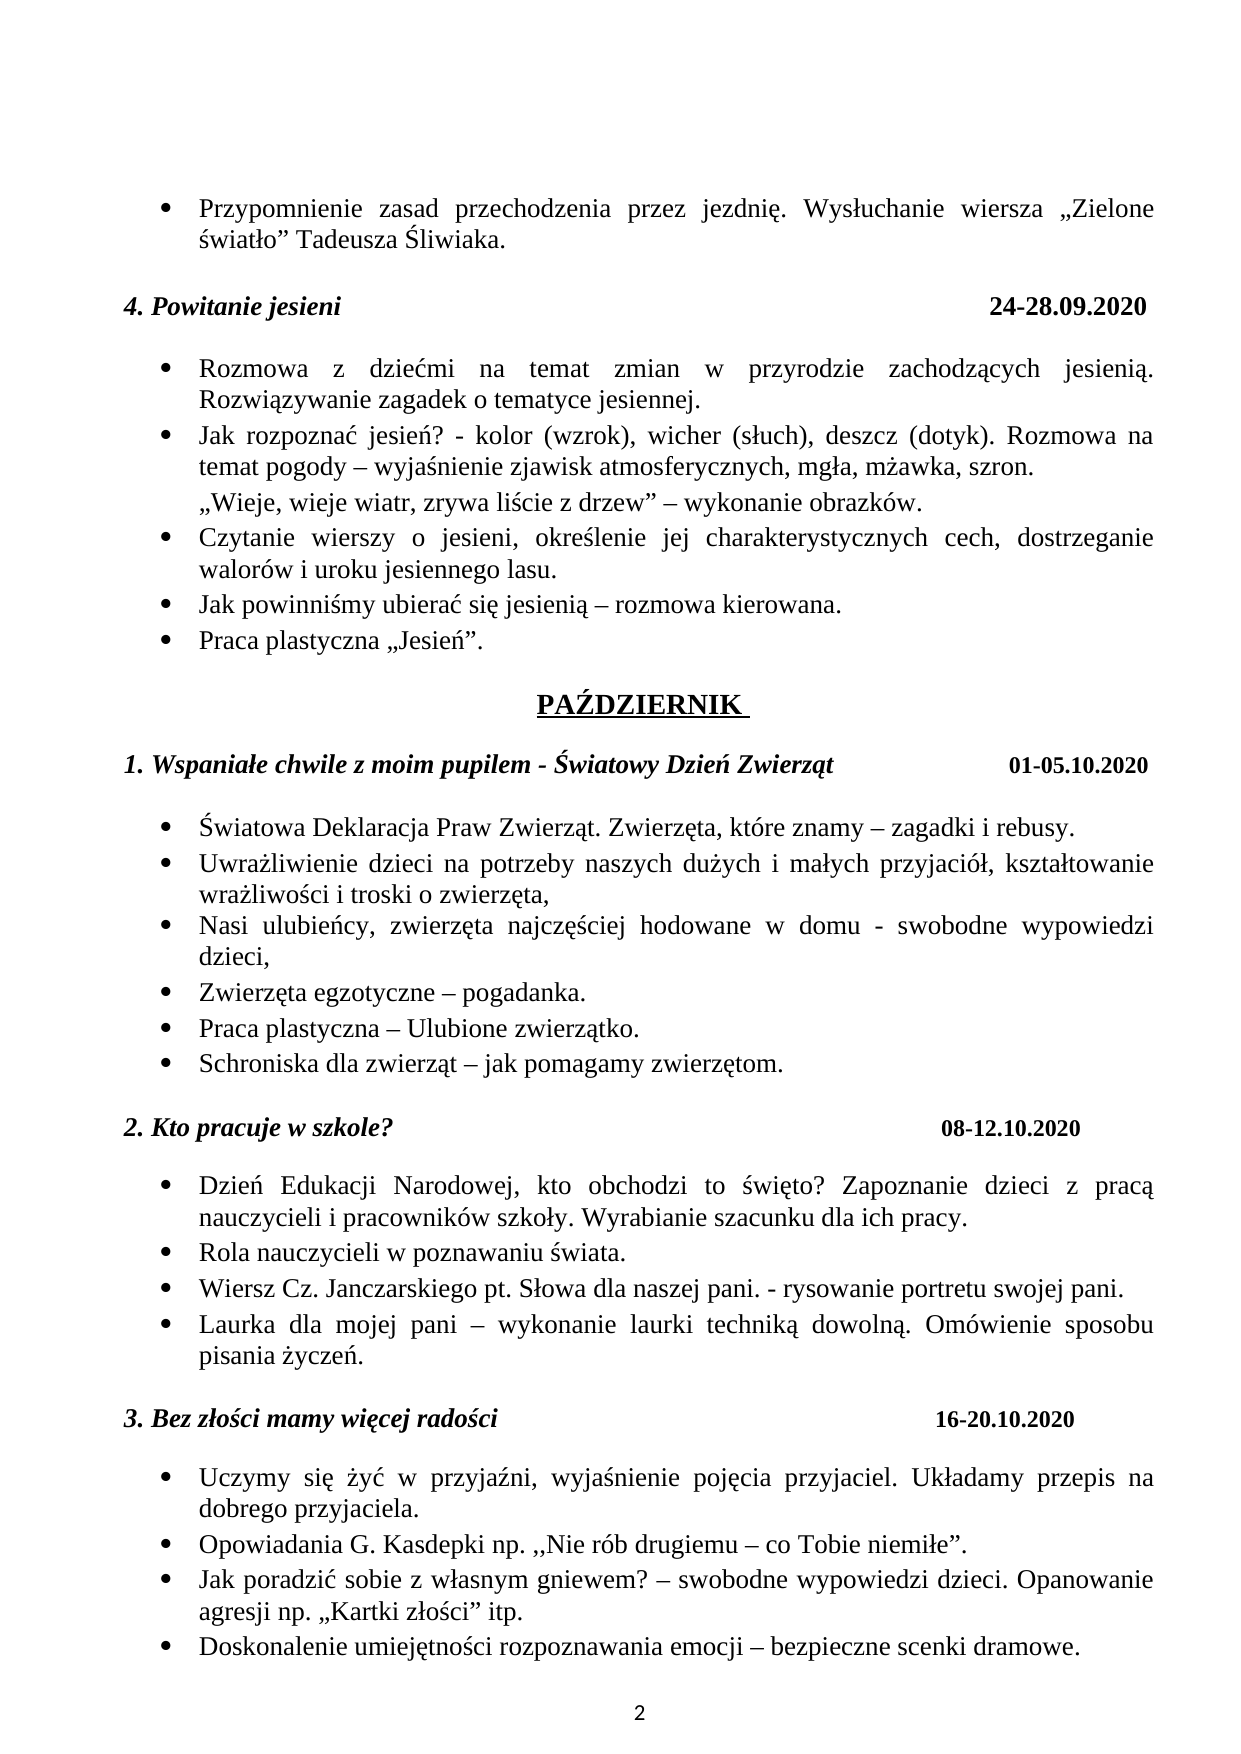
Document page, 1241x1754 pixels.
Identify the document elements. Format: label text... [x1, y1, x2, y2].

list Dzień Edukacji Narodowej, kto obchodzi to święto? Zapoznanie dzieci z pracą nauczycieli i pracowników szkoły. Wyrabianie szacunku dla ich pracy. [161, 1169, 1155, 1232]
text 4. Powitanie jesieni 24-28.09.2020 [124, 290, 1155, 321]
list Schroniska dla zwierząt – jak pomagamy zwierzętom. [161, 1047, 1155, 1079]
list Uczymy się żyć w przyjaźni, wyjaśnienie pojęcia przyjaciel. Układamy przepis na dobrego przyjaciela. [161, 1461, 1155, 1523]
text „Wieje, wieje wiatr, zrywa liście z drzew” – wykonanie obrazków. [199, 486, 1155, 517]
list Rozmowa z dziećmi na temat zmian w przyrodzie zachodzących jesienią. Rozwiązywanie zagadek o tematyce jesiennej. [161, 352, 1155, 414]
list Światowa Deklaracja Praw Zwierząt. Zwierzęta, które znamy – zagadki i rebusy. [161, 811, 1155, 842]
list Przypomnienie zasad przechodzenia przez jezdnię. Wysłuchanie wiersza „Zielone światło” Tadeusza Śliwiaka. [161, 192, 1155, 254]
list Jak rozpoznać jesień? - kolor (wzrok), wicher (słuch), deszcz (dotyk). Rozmowa na temat pogody – wyjaśnienie zjawisk atmosferycznych, mgła, mżawka, szron. [161, 419, 1155, 481]
list Jak powinniśmy ubierać się jesienią – rozmowa kierowana. [161, 588, 1155, 620]
text 1. Wspaniałe chwile z moim pupilem - Światowy Dzień Zwierząt 01-05.10.2020 [124, 749, 1155, 780]
list Doskonalenie umiejętności rozpoznawania emocji – bezpieczne scenki dramowe. [161, 1631, 1155, 1662]
list Wiersz Cz. Janczarskiego pt. Słowa dla naszej pani. - rysowanie portretu swojej pani. [161, 1272, 1155, 1303]
list Zwierzęta egzotyczne – pogadanka. [161, 976, 1155, 1007]
list Rola nauczycieli w poznawaniu świata. [161, 1236, 1155, 1268]
list Uwrażliwienie dzieci na potrzeby naszych dużych i małych przyjaciół, kształtowanie wrażliwości i troski o zwierzęta, [161, 847, 1155, 909]
text 3. Bez złości mamy więcej radości 16-20.10.2020 [124, 1402, 1155, 1433]
list Jak poradzić sobie z własnym gniewem? – swobodne wypowiedzi dzieci. Opanowanie agresji np. „Kartki złości” itp. [161, 1564, 1155, 1626]
list Praca plastyczna – Ulubione zwierzątko. [161, 1012, 1155, 1043]
list Praca plastyczna „Jesień”. [161, 624, 1155, 655]
text PAŹDZIERNIK [124, 687, 1155, 721]
list Laurka dla mojej pani – wykonanie laurki techniką dowolną. Omówienie sposobu pisania życzeń. [161, 1308, 1155, 1370]
list Opowiadania G. Kasdepki np. ,,Nie rób drugiemu – co Tobie niemiłe”. [161, 1528, 1155, 1559]
list Nasi ulubieńcy, zwierzęta najczęściej hodowane w domu - swobodne wypowiedzi dzieci, [161, 909, 1155, 971]
list Czytanie wierszy o jesieni, określenie jej charakterystycznych cech, dostrzeganie walorów i uroku jesiennego lasu. [161, 522, 1155, 584]
text 2. Kto pracuje w szkole? 08-12.10.2020 [124, 1111, 1155, 1142]
